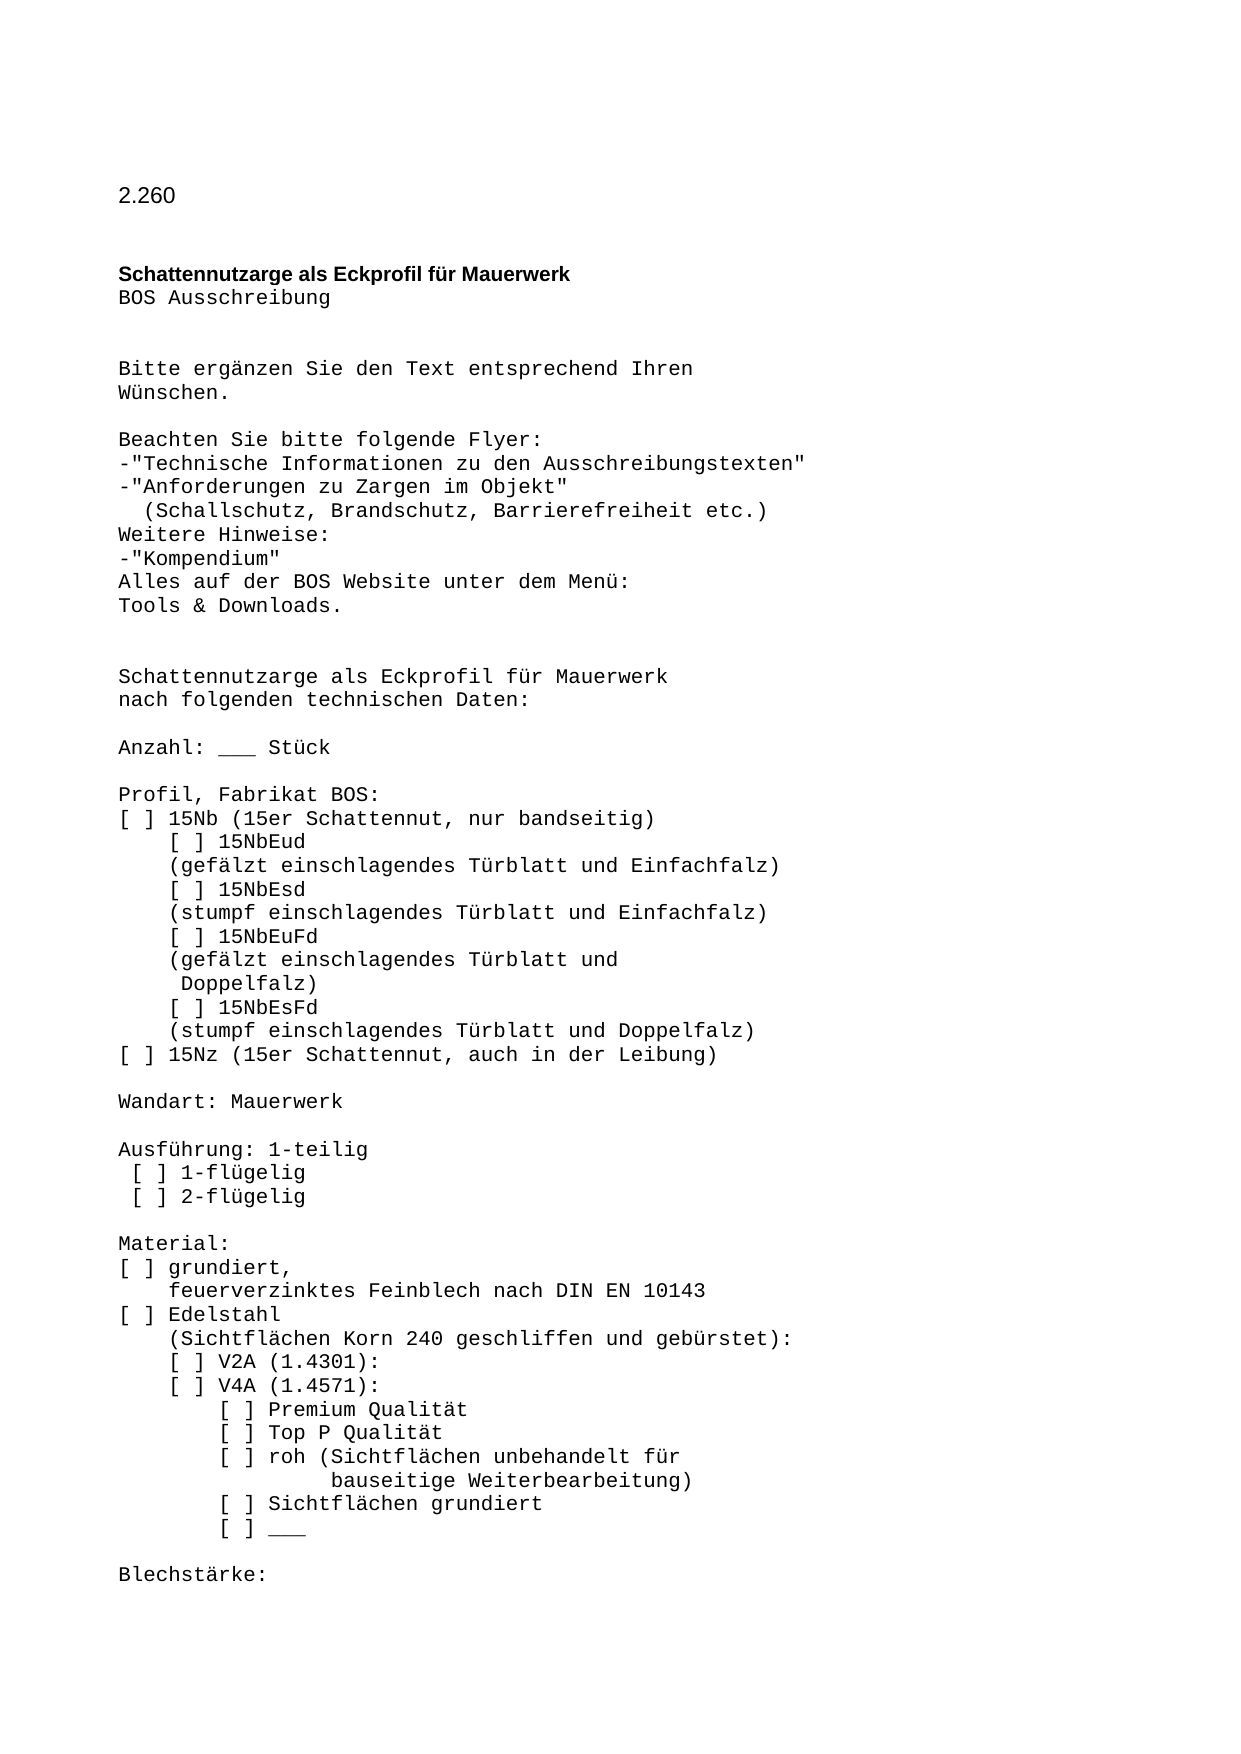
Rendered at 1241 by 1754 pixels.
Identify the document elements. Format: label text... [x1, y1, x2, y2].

text Schattennutzarge als Eckprofil für Mauerwerk [118, 261, 1087, 285]
text 2.260 [118, 182, 1087, 209]
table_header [118, 288, 1085, 1588]
